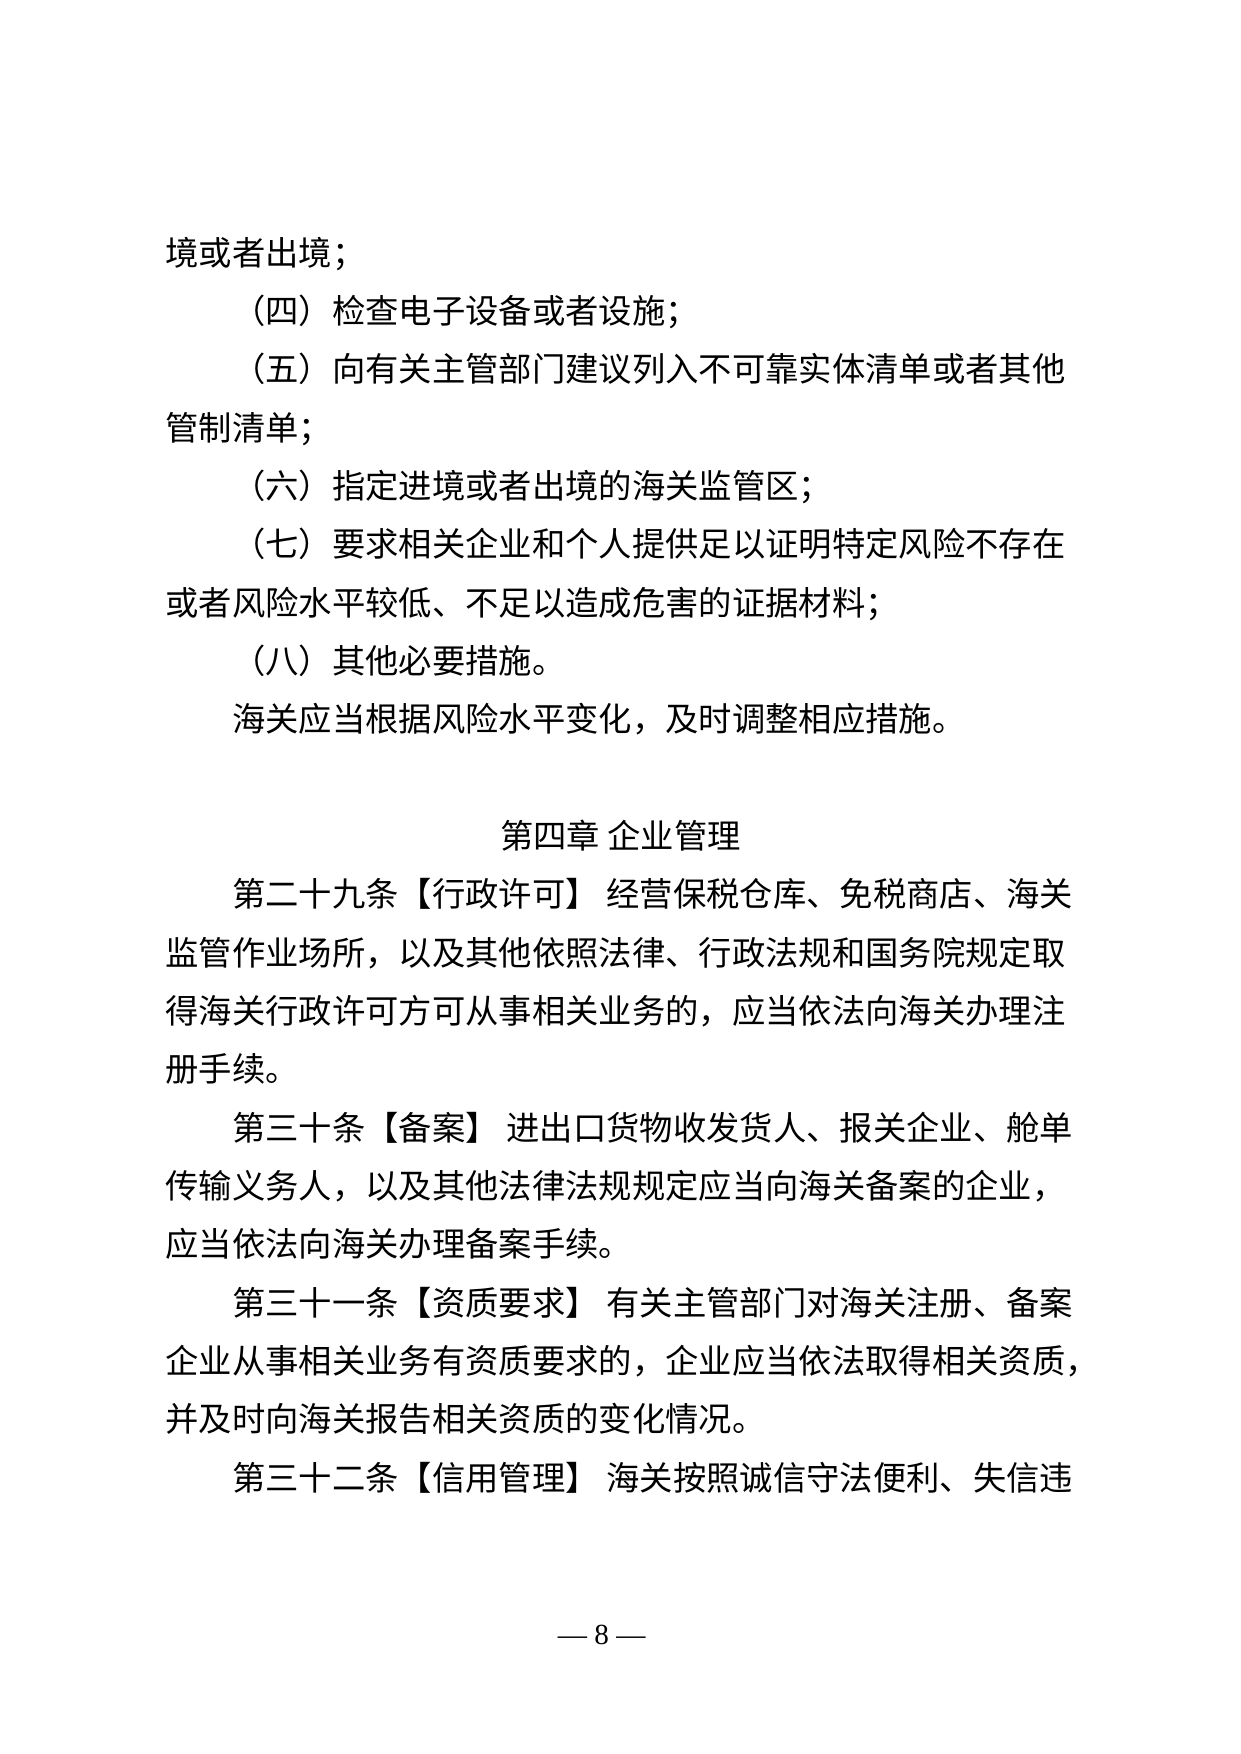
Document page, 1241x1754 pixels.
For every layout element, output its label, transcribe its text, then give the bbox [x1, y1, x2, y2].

text （八）其他必要措施。 [165, 627, 1075, 685]
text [165, 1443, 1075, 1502]
text 第三十条【备案】 进出口货物收发货人、报关企业、舱单传输义务人，以及其他法律法规规定应当向海关备案的企业，应当依法向海关办理备案手续。 [165, 1093, 1075, 1268]
text （七）要求相关企业和个人提供足以证明特定风险不存在或者风险水平较低、不足以造成危害的证据材料； [165, 510, 1075, 627]
text 第二十九条【行政许可】 经营保税仓库、免税商店、海关监管作业场所，以及其他依照法律、行政法规和国务院规定取得海关行政许可方可从事相关业务的，应当依法向海关办理注册手续。 [165, 860, 1075, 1093]
text 第三十一条【资质要求】 有关主管部门对海关注册、备案企业从事相关业务有资质要求的，企业应当依法取得相关资质，并及时向海关报告相关资质的变化情况。 [165, 1268, 1075, 1443]
text （四）检查电子设备或者设施； [165, 277, 1075, 335]
text （六）指定进境或者出境的海关监管区； [165, 452, 1075, 510]
text 第四章 企业管理 [165, 802, 1075, 860]
text 海关应当根据风险水平变化，及时调整相应措施。 [165, 685, 1075, 743]
text （五）向有关主管部门建议列入不可靠实体清单或者其他管制清单； [165, 335, 1075, 452]
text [165, 218, 1075, 277]
